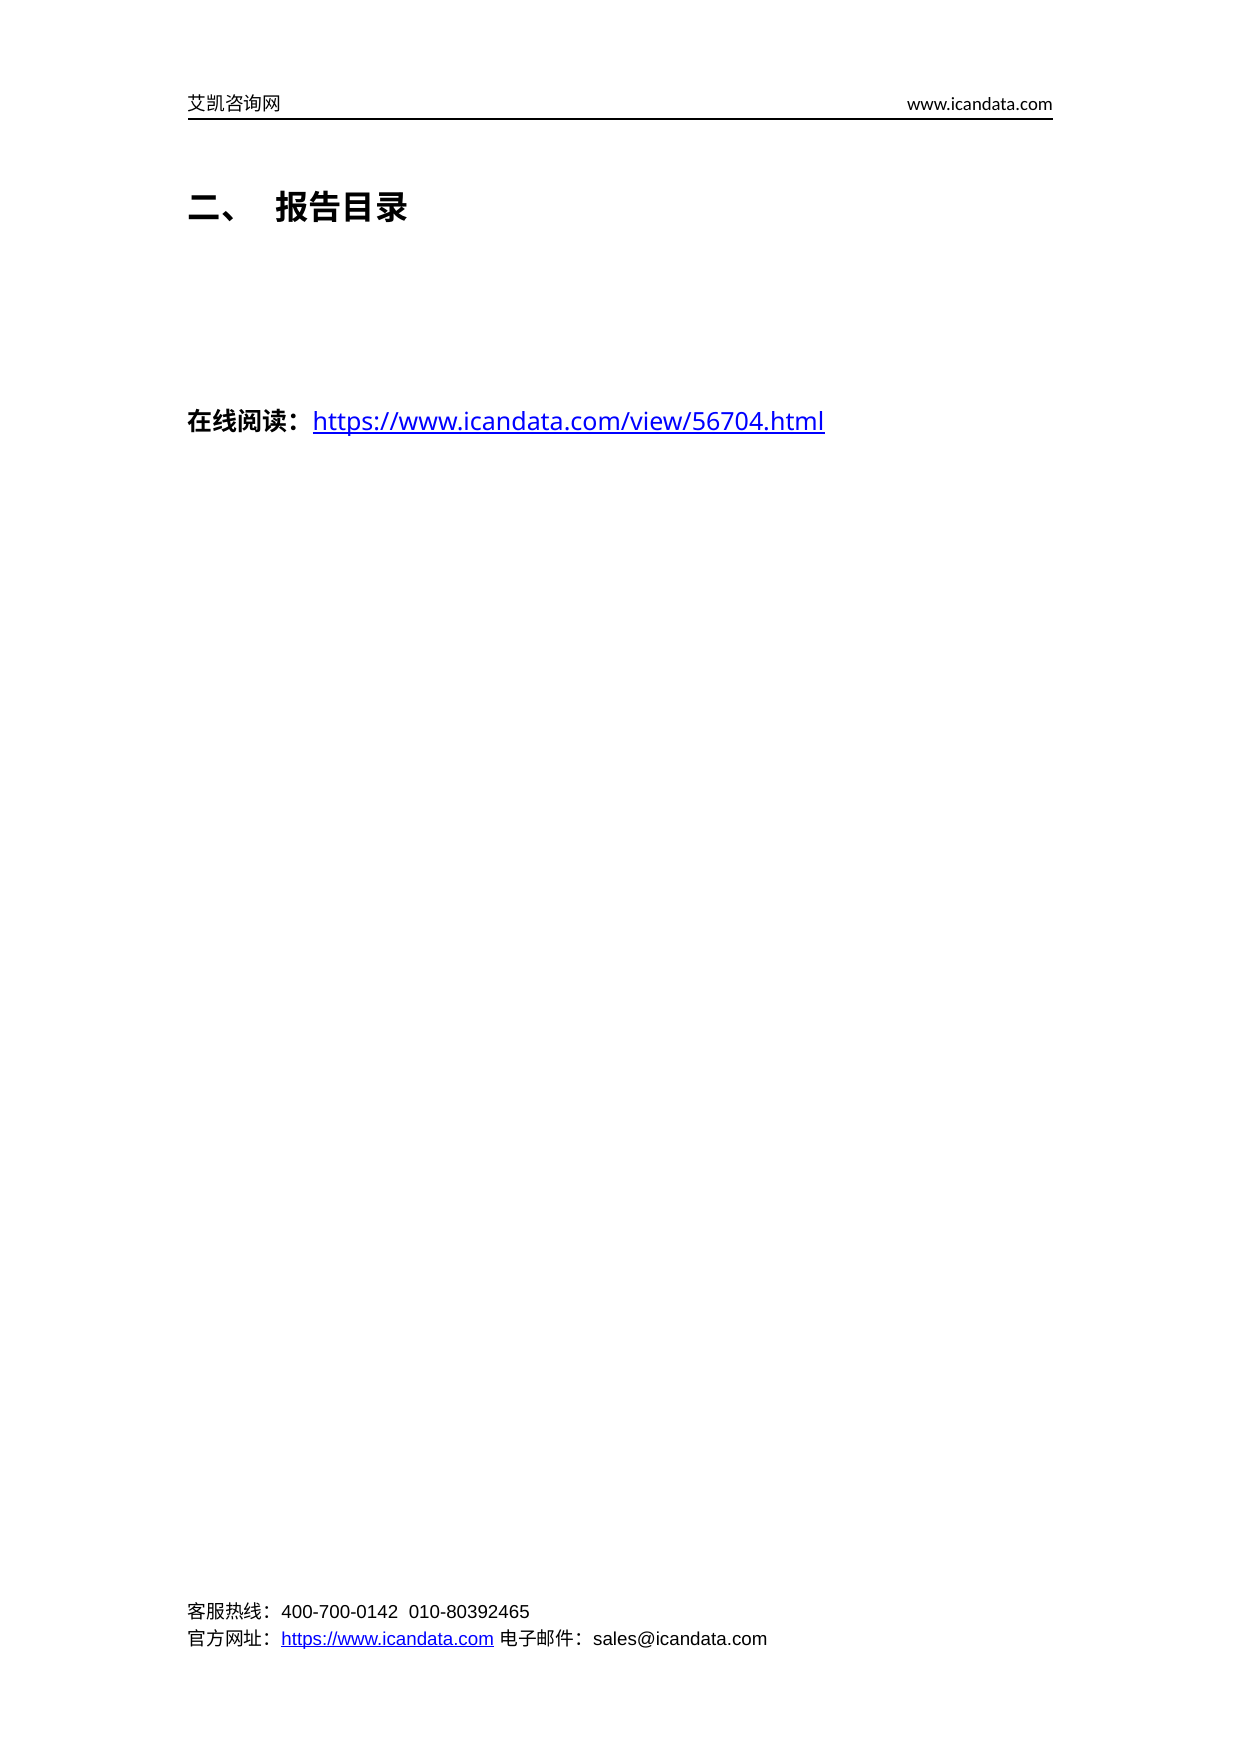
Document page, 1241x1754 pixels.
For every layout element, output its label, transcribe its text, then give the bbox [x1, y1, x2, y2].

text 在线阅读：https://www.icandata.com/view/56704.html [187, 387, 1053, 452]
subtitle 报告目录 [187, 172, 1053, 237]
